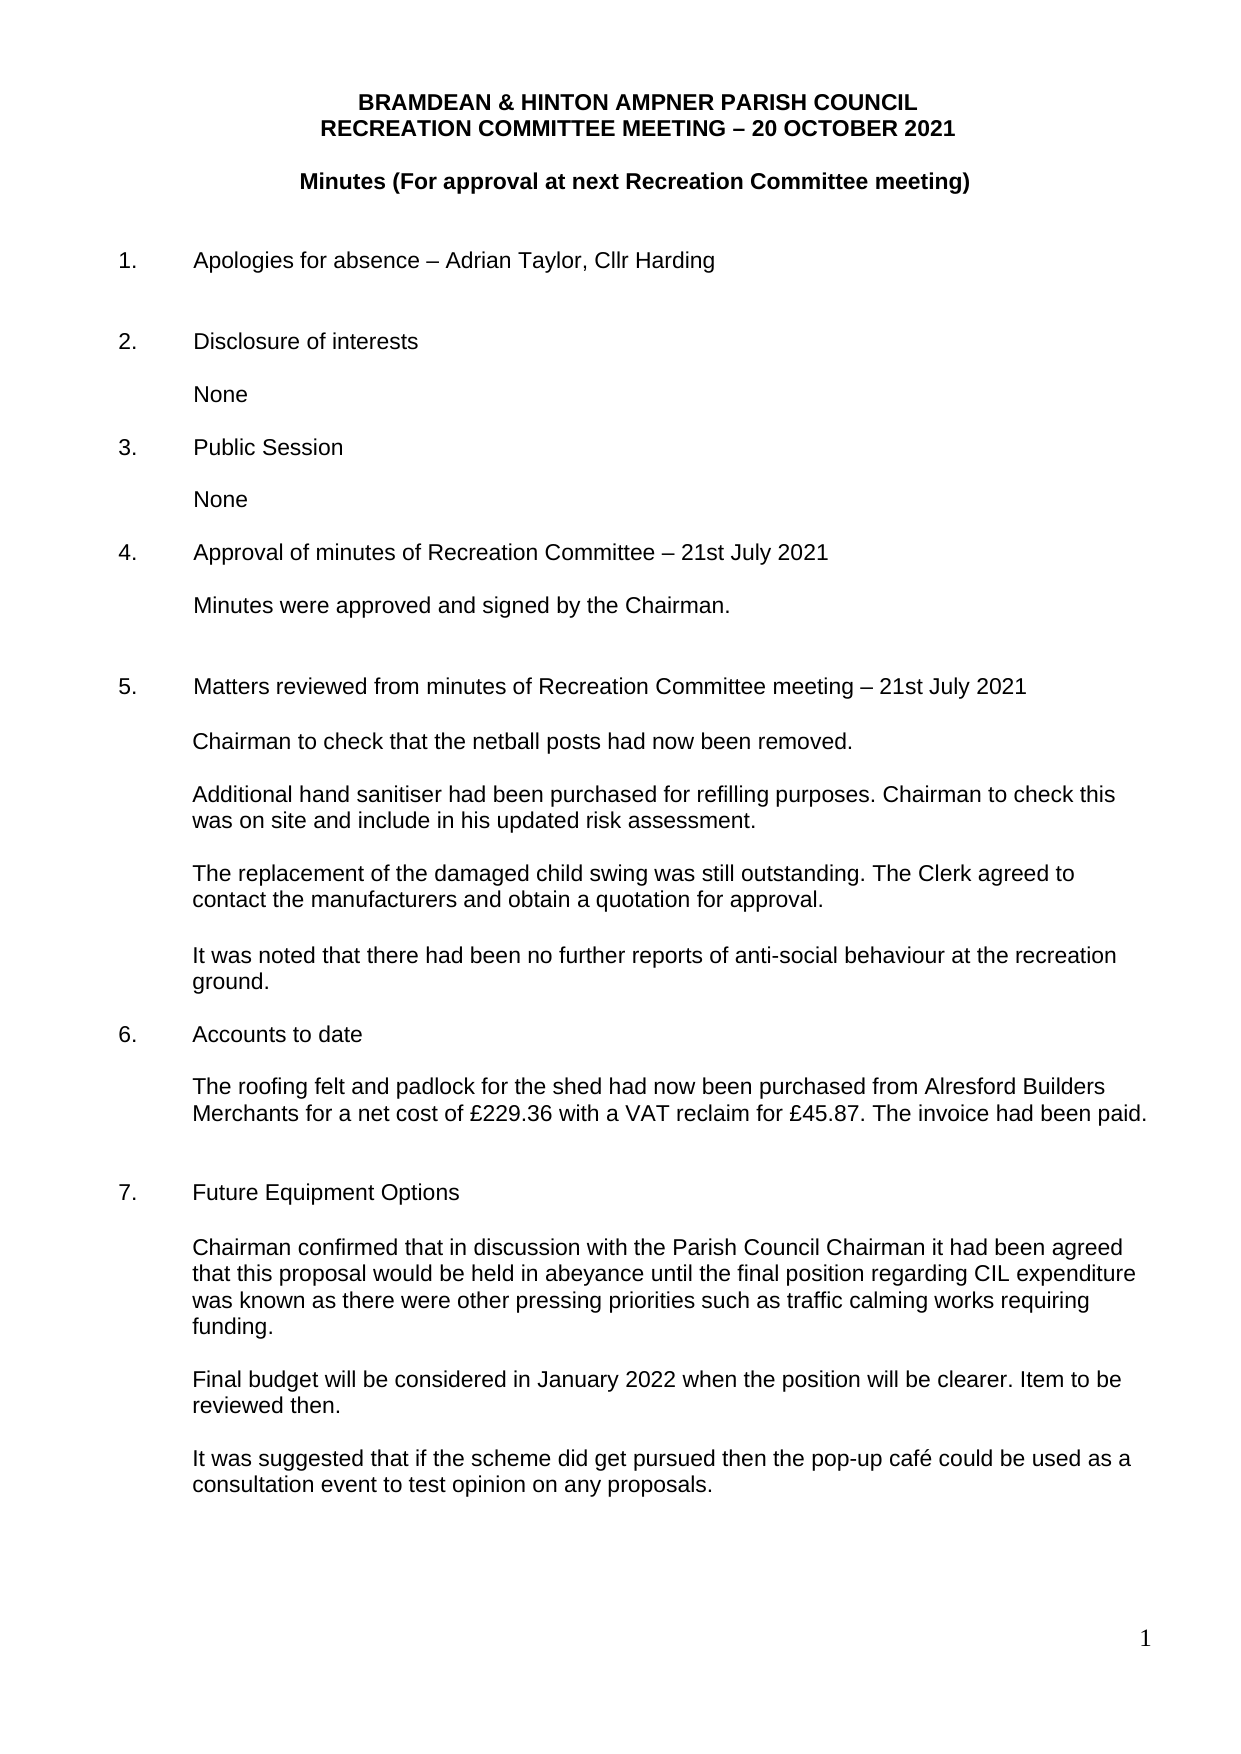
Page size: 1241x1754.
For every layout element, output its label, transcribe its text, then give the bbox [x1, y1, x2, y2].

text 5. Matters reviewed from minutes of Recreation Committee meeting – 21st July 2021 [118, 673, 1152, 699]
text RECREATION COMMITTEE MEETING – 20 OCTOBER 2021 [118, 115, 1152, 141]
list 7. Future Equipment Options [118, 1179, 1152, 1205]
text 2. Disclosure of interests [118, 328, 1152, 354]
list The replacement of the damaged child swing was still outstanding. The Clerk agreed to contact the manufacturers and obtain a quotation for approval. [192, 860, 1152, 913]
list 6. Accounts to date [118, 1021, 1152, 1047]
list Chairman to check that the netball posts had now been removed. [192, 728, 1152, 755]
list Final budget will be considered in January 2022 when the position will be clearer. Item to be reviewed then. [192, 1366, 1152, 1418]
text 3. Public Session [118, 434, 1152, 460]
list It was suggested that if the scheme did get pursued then the pop-up café could be used as a consultation event to test opinion on any proposals. [192, 1445, 1152, 1497]
text 4. Approval of minutes of Recreation Committee – 21st July 2021 [118, 539, 1152, 565]
text BRAMDEAN & HINTON AMPNER PARISH COUNCIL [118, 89, 1152, 115]
list The roofing felt and padlock for the shed had now been purchased from Alresford Builders Merchants for a net cost of £229.36 with a VAT reclaim for £45.87. The invoice had been paid. [118, 1073, 1152, 1126]
text Minutes were approved and signed by the Chairman. [118, 592, 1152, 618]
text None [118, 486, 1152, 513]
text 1. Apologies for absence – Adrian Taylor, Cllr Harding [118, 247, 1152, 273]
list Additional hand sanitiser had been purchased for refilling purposes. Chairman to check this was on site and include in his updated risk assessment. [192, 781, 1152, 834]
list It was noted that there had been no further reports of anti-social behaviour at the recreation ground. [192, 942, 1152, 994]
list Chairman confirmed that in discussion with the Parish Council Chairman it had been agreed that this proposal would be held in abeyance until the final position regarding CIL expenditure was known as there were other pressing priorities such as traffic calming works requiring funding. [192, 1234, 1152, 1339]
text Minutes (For approval at next Recreation Committee meeting) [118, 168, 1152, 194]
text None [118, 381, 1152, 407]
